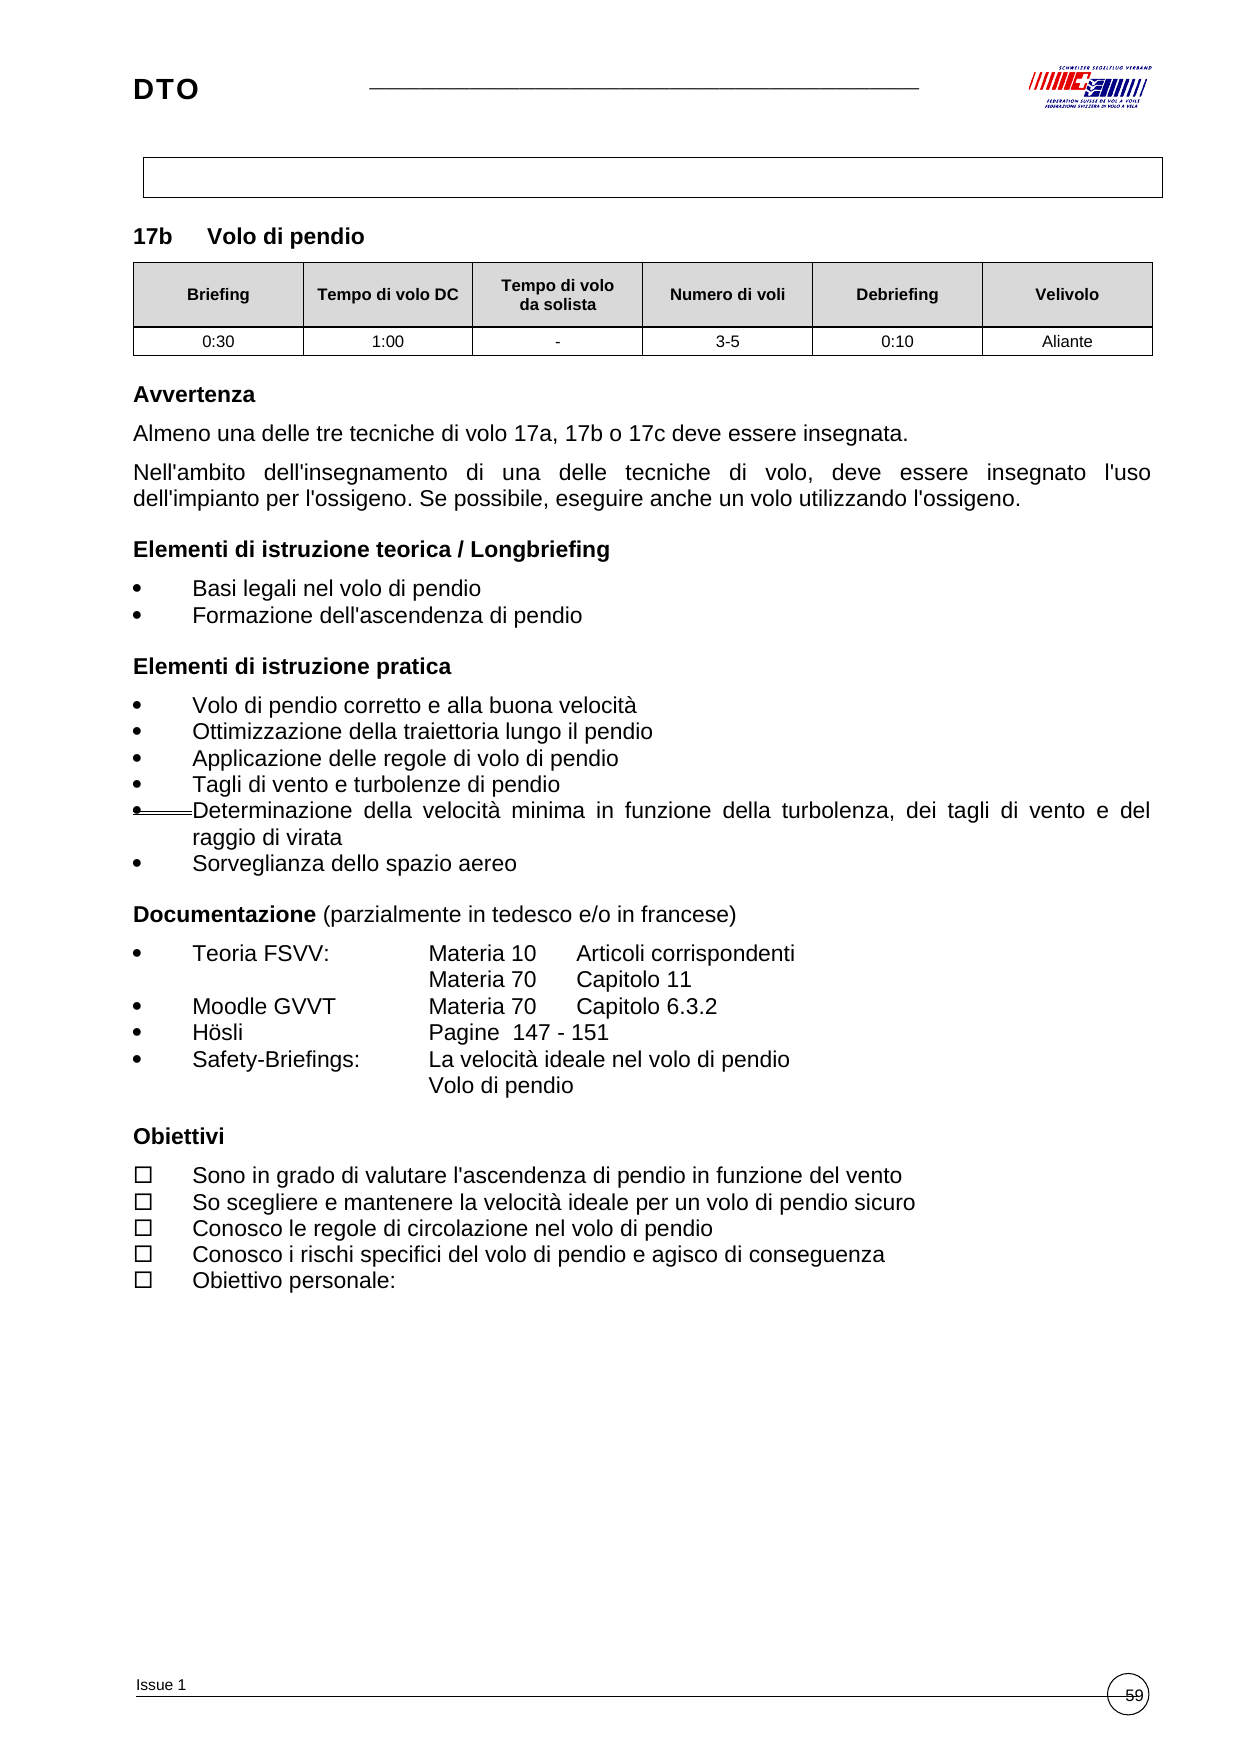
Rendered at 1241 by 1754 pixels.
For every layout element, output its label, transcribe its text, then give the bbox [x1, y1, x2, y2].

text Formazione dell'ascendenza di pendio [133, 602, 1152, 628]
text Volo di pendio corretto e alla buona velocità [133, 692, 1152, 718]
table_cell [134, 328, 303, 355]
text Nell'ambito dell'insegnamento di una delle tecniche di volo, deve essere insegnato l'uso dell'impianto per l'ossigeno. Se possibile, eseguire anche un volo utilizzando l'ossigeno. [133, 459, 1152, 511]
text Conosco i rischi specifici del volo di pendio e agisco di conseguenza [133, 1241, 1152, 1267]
text Avvertenza [133, 381, 1152, 407]
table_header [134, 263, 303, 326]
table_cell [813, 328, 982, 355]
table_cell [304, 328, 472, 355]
text Elementi di istruzione teorica / Longbriefing [133, 536, 1152, 563]
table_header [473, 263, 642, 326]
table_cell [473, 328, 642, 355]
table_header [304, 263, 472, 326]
text Determinazione della velocità minima in funzione della turbolenza, dei tagli di vento e del raggio di virata [133, 797, 1152, 850]
text Basi legali nel volo di pendio [133, 575, 1152, 602]
text Obiettivo personale: [133, 1267, 1152, 1294]
text So scegliere e mantenere la velocità ideale per un volo di pendio sicuro [133, 1188, 1152, 1215]
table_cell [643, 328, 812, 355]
text Elementi di istruzione pratica [133, 653, 1152, 679]
text Conosco le regole di circolazione nel volo di pendio [133, 1215, 1152, 1241]
text 17b Volo di pendio [133, 223, 1152, 249]
text Moodle GVVT Materia 70 Capitolo 6.3.2 [133, 993, 1152, 1019]
text Documentazione (parzialmente in tedesco e/o in francese) [133, 901, 1152, 928]
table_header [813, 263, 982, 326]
text Safety-Briefings: La velocità ideale nel volo di pendio Volo di pendio [133, 1046, 1152, 1098]
list Sono in grado di valutare l'ascendenza di pendio in funzione del vento [133, 1162, 1152, 1188]
picture [1028, 66, 1153, 108]
text Hösli Pagine 147 - 151 [133, 1019, 1152, 1046]
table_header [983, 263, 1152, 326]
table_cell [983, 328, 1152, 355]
text Ottimizzazione della traiettoria lungo il pendio [133, 718, 1152, 744]
text Applicazione delle regole di volo di pendio [133, 744, 1152, 771]
text Obiettivi [133, 1123, 1152, 1149]
text Teoria FSVV: Materia 10 Articoli corrispondenti Materia 70 Capitolo 11 [133, 940, 1152, 993]
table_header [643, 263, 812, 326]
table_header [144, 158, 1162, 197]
text Tagli di vento e turbolenze di pendio [133, 771, 1152, 797]
text Almeno una delle tre tecniche di volo 17a, 17b o 17c deve essere insegnata. [133, 420, 1152, 446]
text Sorveglianza dello spazio aereo [133, 850, 1152, 876]
